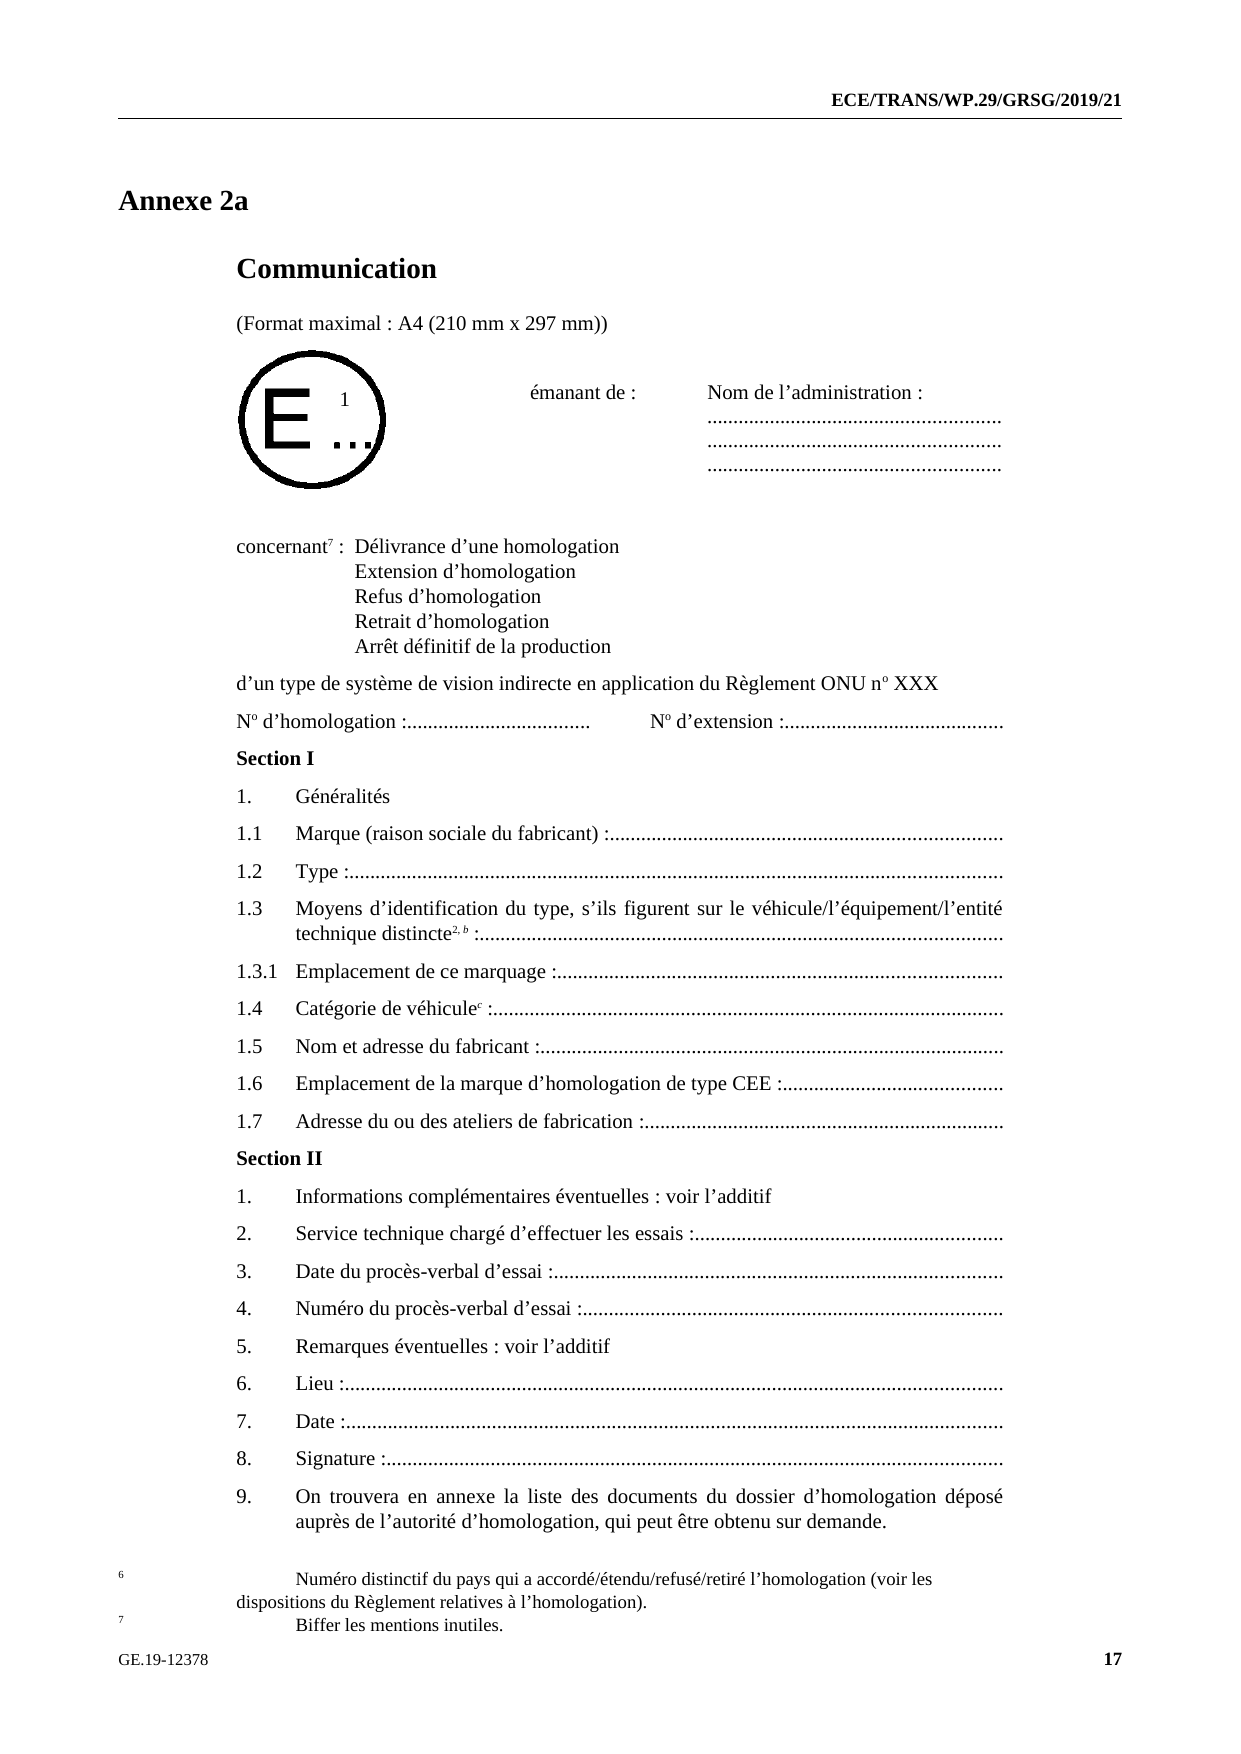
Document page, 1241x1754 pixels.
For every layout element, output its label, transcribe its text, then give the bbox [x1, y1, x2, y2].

text Extension d’homologation [354, 558, 1004, 583]
text Section I [236, 745, 1004, 770]
text 1.3.1 Emplacement de ce marquage : [236, 958, 1004, 983]
text 1.3 Moyens d’identification du type, s’ils figurent sur le véhicule/l’équipement/l’entité technique distincte2, b : [236, 895, 1004, 945]
text No d’homologation : No d’extension : [236, 708, 1004, 733]
text 1. Informations complémentaires éventuelles : voir l’additif [236, 1183, 1004, 1208]
text 2. Service technique chargé d’effectuer les essais : [236, 1220, 1004, 1245]
text 1.1 Marque (raison sociale du fabricant) : [236, 820, 1004, 845]
text 1.4 Catégorie de véhiculec : [236, 995, 1004, 1020]
text 9. On trouvera en annexe la liste des documents du dossier d’homologation déposé auprès de l’autorité d’homologation, qui peut être obtenu sur demande. [236, 1483, 1004, 1533]
text d’un type de système de vision indirecte en application du Règlement ONU no XXX [236, 670, 1004, 695]
text 4. Numéro du procès-verbal d’essai : [236, 1295, 1004, 1320]
text 6. Lieu : [236, 1370, 1004, 1395]
text Refus d’homologation [354, 583, 1004, 608]
text 1.2 Type : [236, 858, 1004, 883]
text 8. Signature : [236, 1445, 1004, 1470]
text 1.6 Emplacement de la marque d’homologation de type CEE : [236, 1070, 1004, 1095]
text 1.7 Adresse du ou des ateliers de fabrication : [236, 1108, 1004, 1133]
text 1.5 Nom et adresse du fabricant : [236, 1033, 1004, 1058]
text Communication [118, 254, 1004, 285]
text 7. Date : [236, 1408, 1004, 1433]
text Arrêt définitif de la production [354, 633, 1004, 658]
text concernant : Délivrance d’une homologation [236, 533, 1004, 558]
picture [238, 349, 387, 490]
text 1. Généralités [236, 783, 1004, 808]
text Annexe 2a [118, 185, 1004, 216]
text (Format maximal : A4 (210 mm x 297 mm)) [236, 310, 1004, 335]
text Section II [236, 1145, 1004, 1170]
text Retrait d’homologation [354, 608, 1004, 633]
text 5. Remarques éventuelles : voir l’additif [236, 1333, 1004, 1358]
text 3. Date du procès-verbal d’essai : [236, 1258, 1004, 1283]
